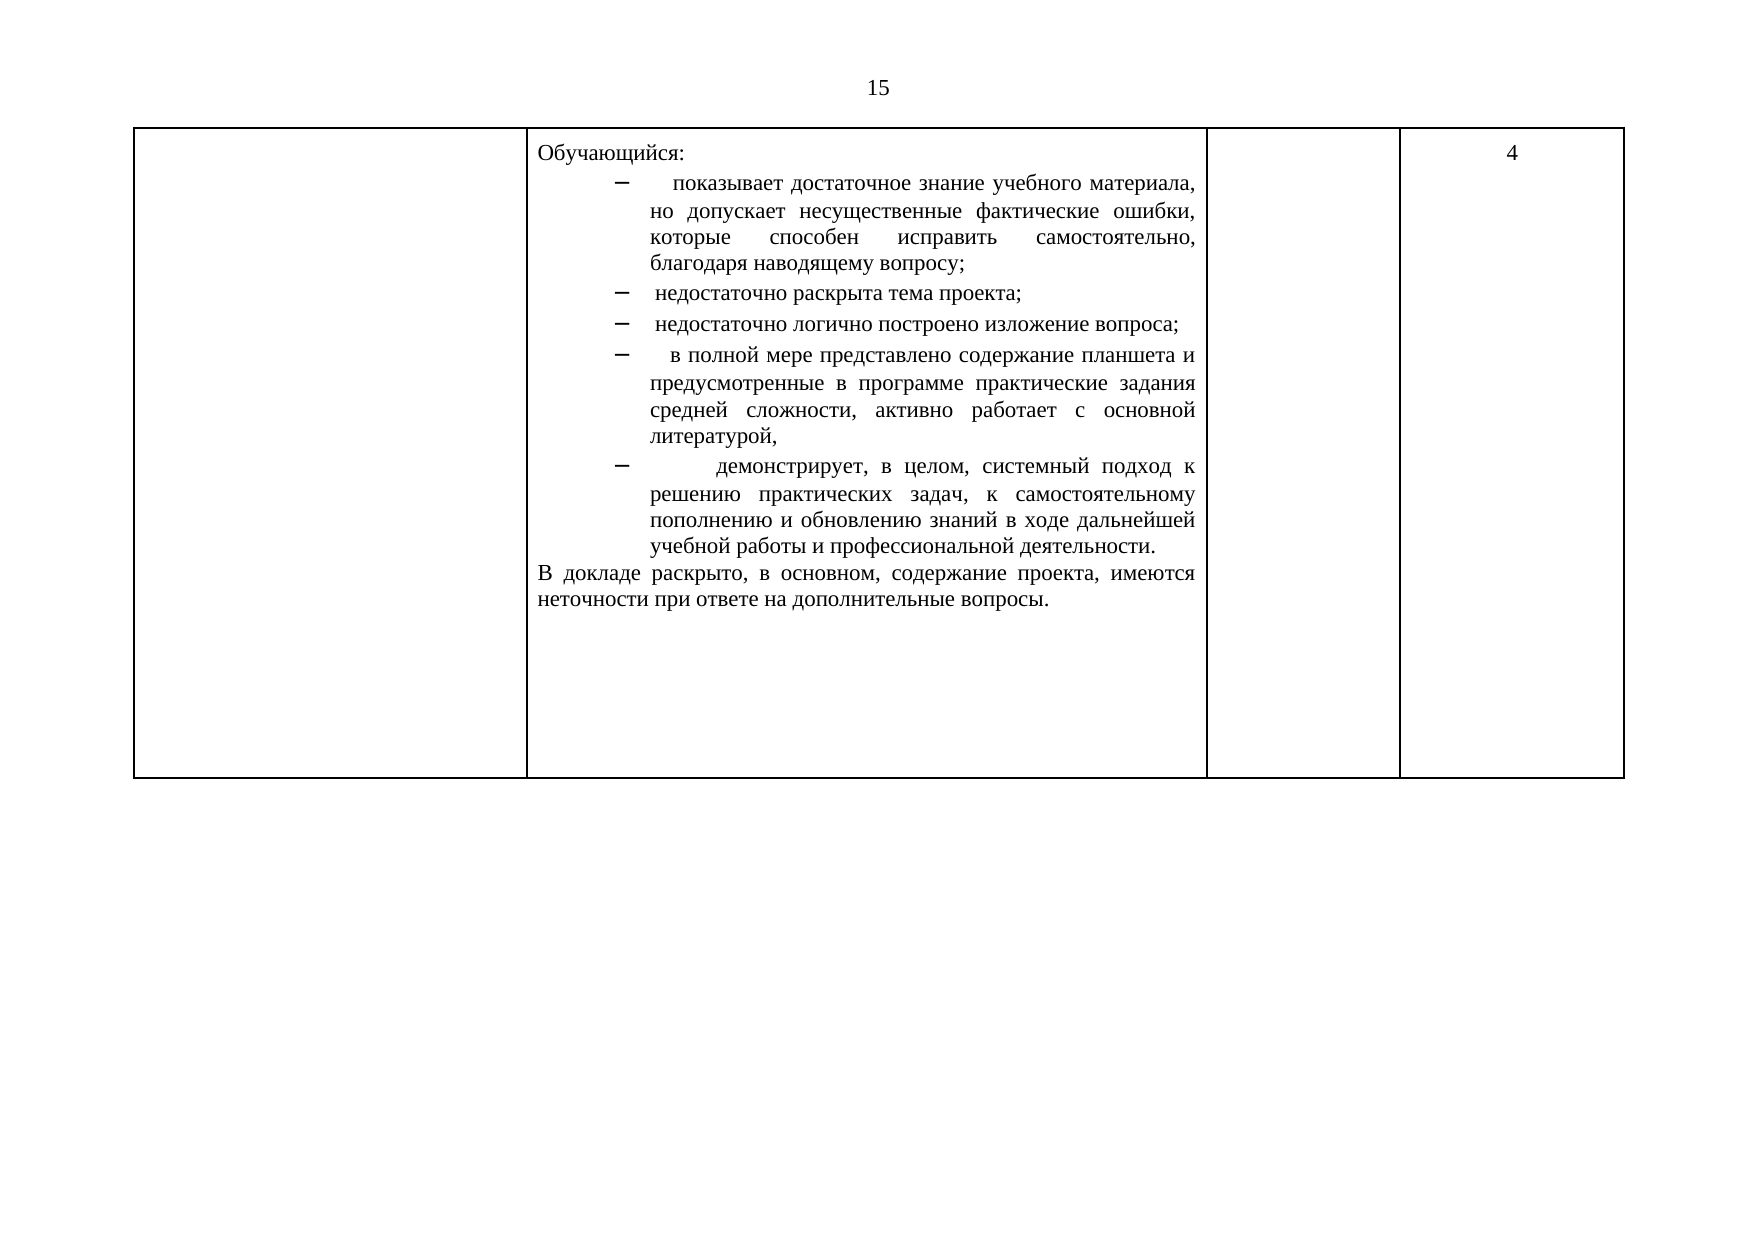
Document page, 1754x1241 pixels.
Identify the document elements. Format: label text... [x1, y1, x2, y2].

table_cell [135, 129, 526, 777]
table_cell [1208, 129, 1399, 777]
table_cell 4 [1401, 129, 1623, 777]
table_cell Обучающийся: показывает достаточное знание учебного материала, но допускает несущественные фактические ошибки, которые способен исправить самостоятельно, благодаря наводящему вопросу; недостаточно раскрыта тема проекта; недостаточно логично построено изложение вопроса; в полной мере представлено содержание планшета и предусмотренные в программе практические задания средней сложности, активно работает с основной литературой, демонстрирует, в целом, системный подход к решению практических задач, к самостоятельному пополнению и обновлению знаний в ходе дальнейшей учебной работы и профессиональной деятельности. В докладе раскрыто, в основном, содержание проекта, имеются неточности при ответе на дополнительные вопросы. [528, 129, 1206, 777]
